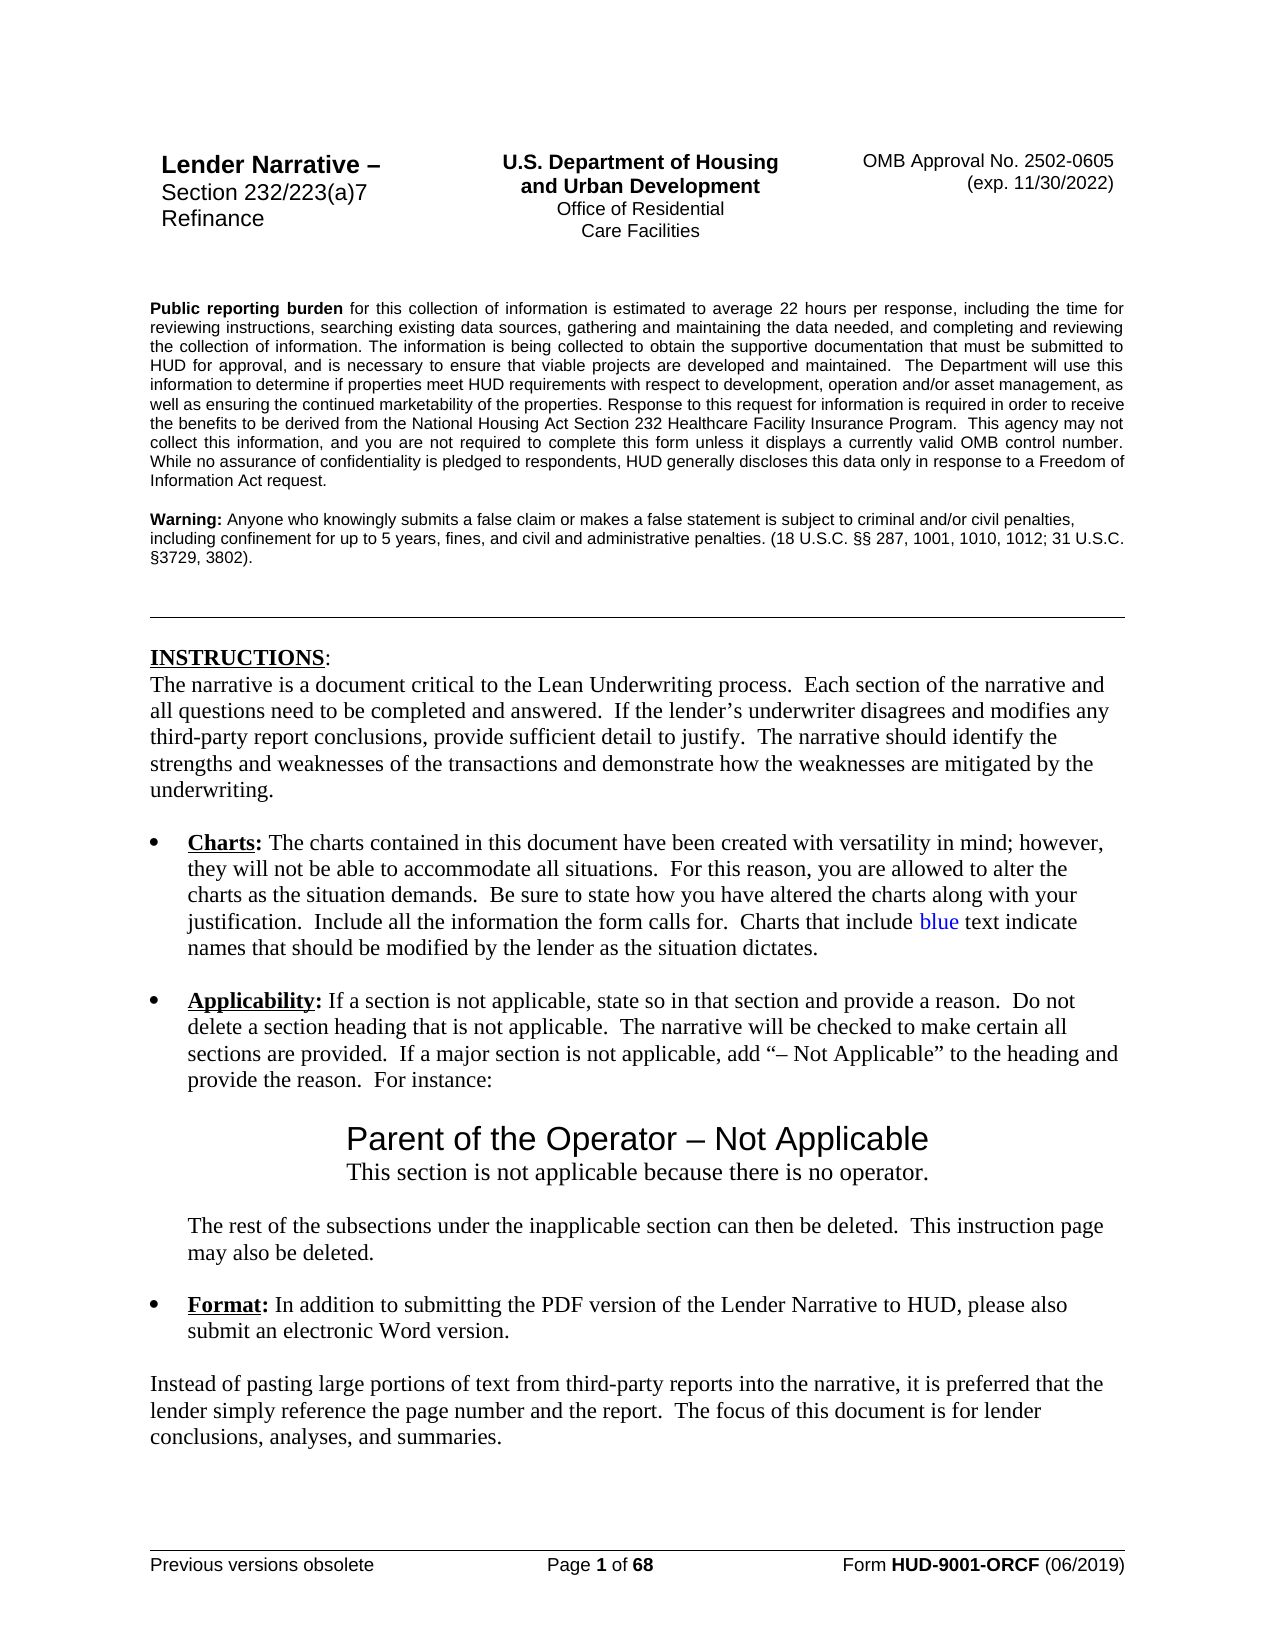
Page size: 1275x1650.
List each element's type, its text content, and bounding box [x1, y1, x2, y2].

table_header U.S. Department of Housing and Urban Development Office of Residential Care Facilities [476, 150, 805, 241]
table_header Lender Narrative – Section 232/223(a)7 Refinance [150, 150, 476, 241]
text Public reporting burden for this collection of information is estimated to average 22 hours per response, including the time for reviewing instructions, searching existing data sources, gathering and maintaining the data needed, and completing and reviewing the collection of information. The information is being collected to obtain the supportive documentation that must be submitted to HUD for approval, and is necessary to ensure that viable projects are developed and maintained. The Department will use this information to determine if properties meet HUD requirements with respect to development, operation and/or asset management, as well as ensuring the continued marketability of the properties. Response to this request for information is required in order to receive the benefits to be derived from the National Housing Act Section 232 Healthcare Facility Insurance Program. This agency may not collect this information, and you are not required to complete this form unless it displays a currently valid OMB control number. While no assurance of confidentiality is pledged to respondents, HUD generally discloses this data only in response to a Freedom of Information Act request. [150, 298, 1125, 490]
text The rest of the subsections under the inapplicable section can then be deleted. This instruction page may also be deleted. [187, 1212, 1125, 1265]
text This section is not applicable because there is no operator. [150, 1157, 1125, 1186]
text Instead of pasting large portions of text from third-party reports into the narrative, it is preferred that the lender simply reference the page number and the report. The focus of this document is for lender conclusions, analyses, and summaries. [150, 1370, 1125, 1449]
text Parent of the Operator – Not Applicable [150, 1119, 1125, 1157]
list Format: In addition to submitting the PDF version of the Lender Narrative to HUD, please also submit an electronic Word version. [150, 1291, 1125, 1344]
text INSTRUCTIONS: [150, 644, 1125, 671]
text Warning: Anyone who knowingly submits a false claim or makes a false statement is subject to criminal and/or civil penalties, including confinement for up to 5 years, fines, and civil and administrative penalties. (18 U.S.C. §§ 287, 1001, 1010, 1012; 31 U.S.C. §3729, 3802). [150, 509, 1125, 567]
table_header OMB Approval No. 2502-0605 (exp. 11/30/2022) [805, 150, 1125, 241]
text The narrative is a document critical to the Lean Underwriting process. Each section of the narrative and all questions need to be completed and answered. If the lender’s underwriter disagrees and modifies any third-party report conclusions, provide sufficient detail to justify. The narrative should identify the strengths and weaknesses of the transactions and demonstrate how the weaknesses are mitigated by the underwriting. [150, 671, 1125, 802]
list Applicability: If a section is not applicable, state so in that section and provide a reason. Do not delete a section heading that is not applicable. The narrative will be checked to make certain all sections are provided. If a major section is not applicable, add “– Not Applicable” to the heading and provide the reason. For instance: [150, 987, 1125, 1092]
list Charts: The charts contained in this document have been created with versatility in mind; however, they will not be able to accommodate all situations. For this reason, you are allowed to alter the charts as the situation demands. Be sure to state how you have altered the charts along with your justification. Include all the information the form calls for. Charts that include blue text indicate names that should be modified by the lender as the situation dictates. [150, 829, 1125, 961]
